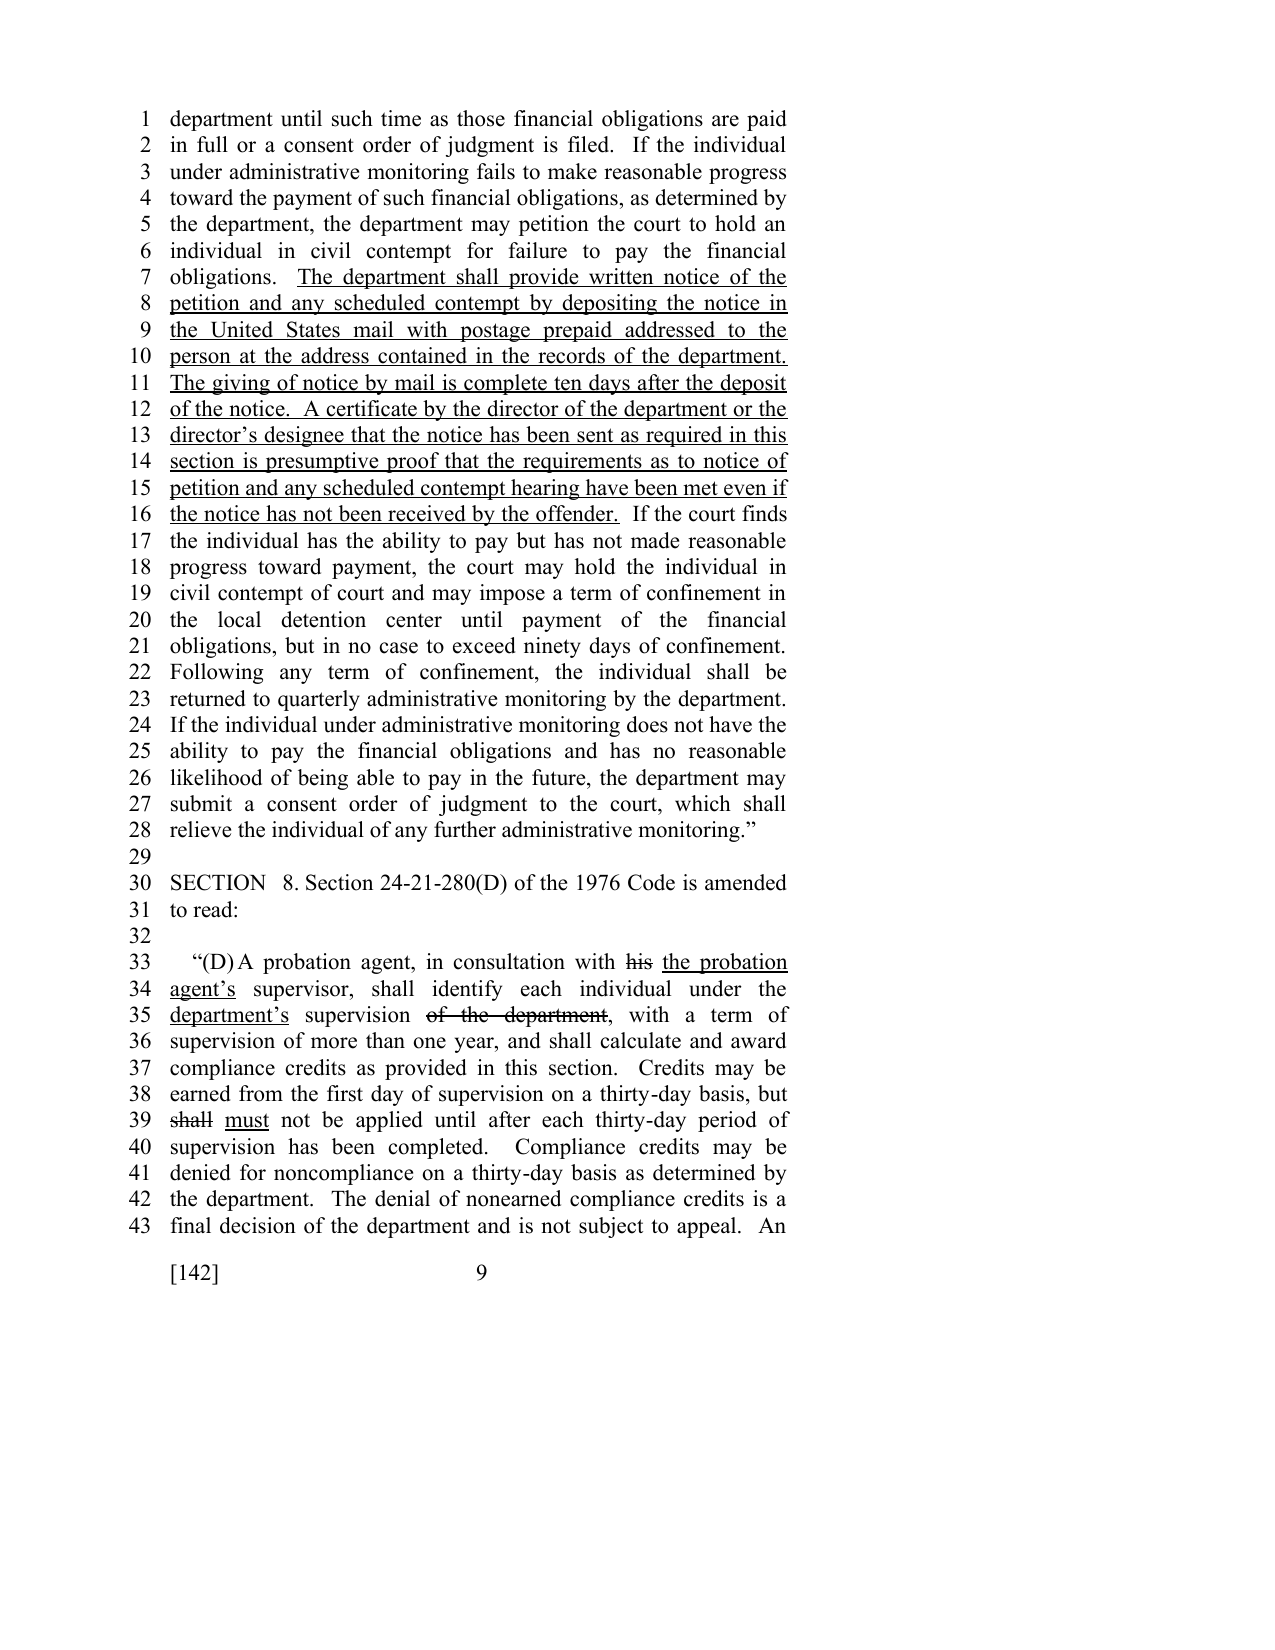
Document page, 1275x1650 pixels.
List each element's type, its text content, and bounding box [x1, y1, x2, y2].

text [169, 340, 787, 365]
text SECTION 8. Section 24-21-280(D) of the 1976 Code is amended to read: [169, 869, 787, 922]
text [169, 948, 787, 1238]
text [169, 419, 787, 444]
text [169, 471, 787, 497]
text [169, 105, 787, 312]
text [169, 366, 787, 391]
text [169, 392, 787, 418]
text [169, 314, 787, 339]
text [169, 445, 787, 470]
